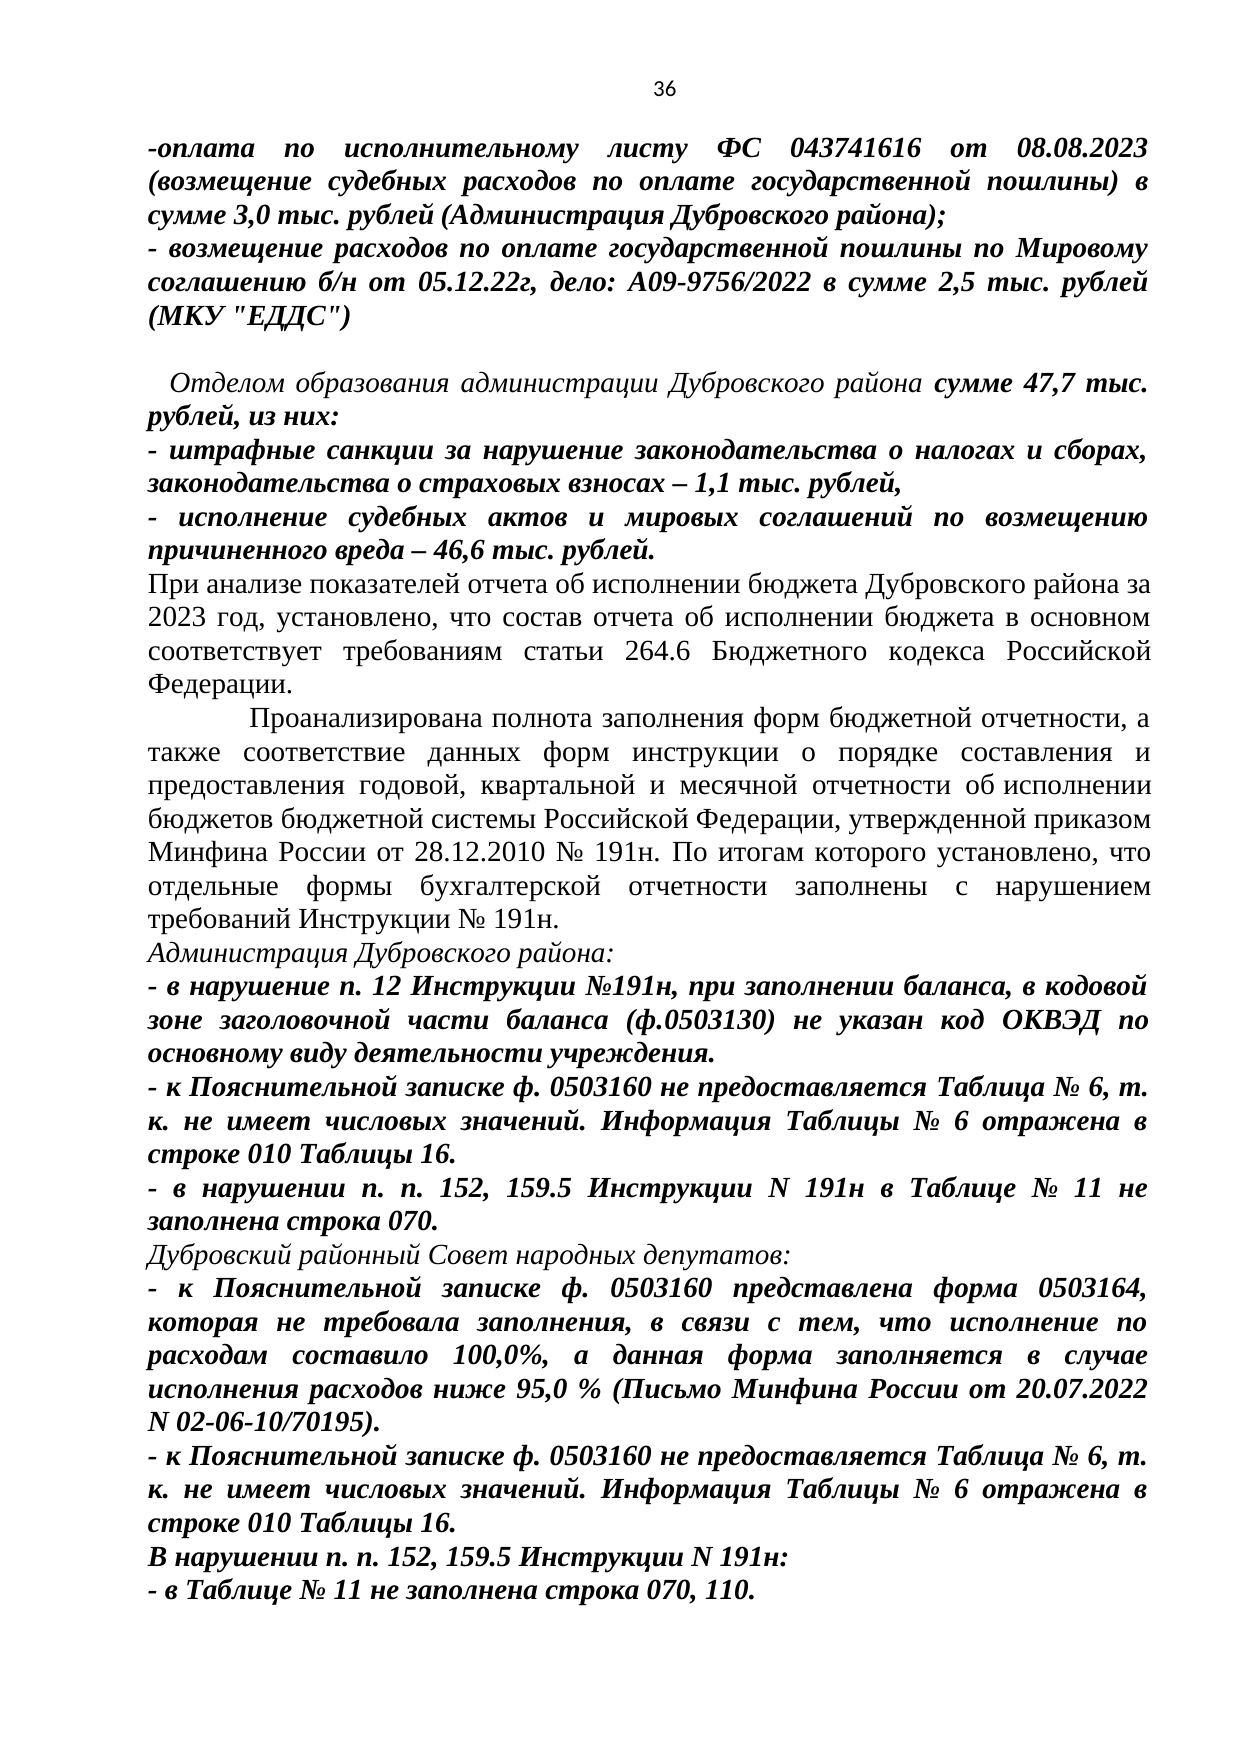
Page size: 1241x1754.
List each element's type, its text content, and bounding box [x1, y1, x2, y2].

text - в Таблице № 11 не заполнена строка 070, 110. [148, 1572, 1152, 1606]
text Администрация Дубровского района: [148, 935, 1152, 968]
text Отделом образования администрации Дубровского района сумме 47,7 тыс. рублей, из них: [148, 365, 1152, 432]
text Дубровский районный Совет народных депутатов: [148, 1237, 1152, 1270]
text - в нарушении п. п. 152, 159.5 Инструкции N 191н в Таблице № 11 не заполнена строка 070. [148, 1170, 1152, 1237]
text Проанализирована полнота заполнения форм бюджетной отчетности, а также соответствие данных форм инструкции о порядке составления и предоставления годовой, квартальной и месячной отчетности об исполнении бюджетов бюджетной системы Российской Федерации, утвержденной приказом Минфина России от 28.12.2010 № 191н. По итогам которого установлено, что отдельные формы бухгалтерской отчетности заполнены с нарушением требований Инструкции № 191н. [148, 700, 1152, 935]
text - штрафные санкции за нарушение законодательства о налогах и сборах, законодательства о страховых взносах – 1,1 тыс. рублей, [148, 432, 1152, 499]
text В нарушении п. п. 152, 159.5 Инструкции N 191н: [148, 1539, 1152, 1572]
text - исполнение судебных актов и мировых соглашений по возмещению причиненного вреда – 46,6 тыс. рублей. [148, 499, 1152, 566]
text - возмещение расходов по оплате государственной пошлины по Мировому соглашению б/н от 05.12.22г, дело: А09-9756/2022 в сумме 2,5 тыс. рублей (МКУ "ЕДДС") [148, 231, 1152, 331]
text -оплата по исполнительному листу ФС 043741616 от 08.08.2023 (возмещение судебных расходов по оплате государственной пошлины) в сумме 3,0 тыс. рублей (Администрация Дубровского района); [148, 130, 1152, 231]
text - в нарушение п. 12 Инструкции №191н, при заполнении баланса, в кодовой зоне заголовочной части баланса (ф.0503130) не указан код ОКВЭД по основному виду деятельности учреждения. [148, 968, 1152, 1069]
text При анализе показателей отчета об исполнении бюджета Дубровского района за 2023 год, установлено, что состав отчета об исполнении бюджета в основном соответствует требованиям статьи 264.6 Бюджетного кодекса Российской Федерации. [148, 566, 1152, 700]
